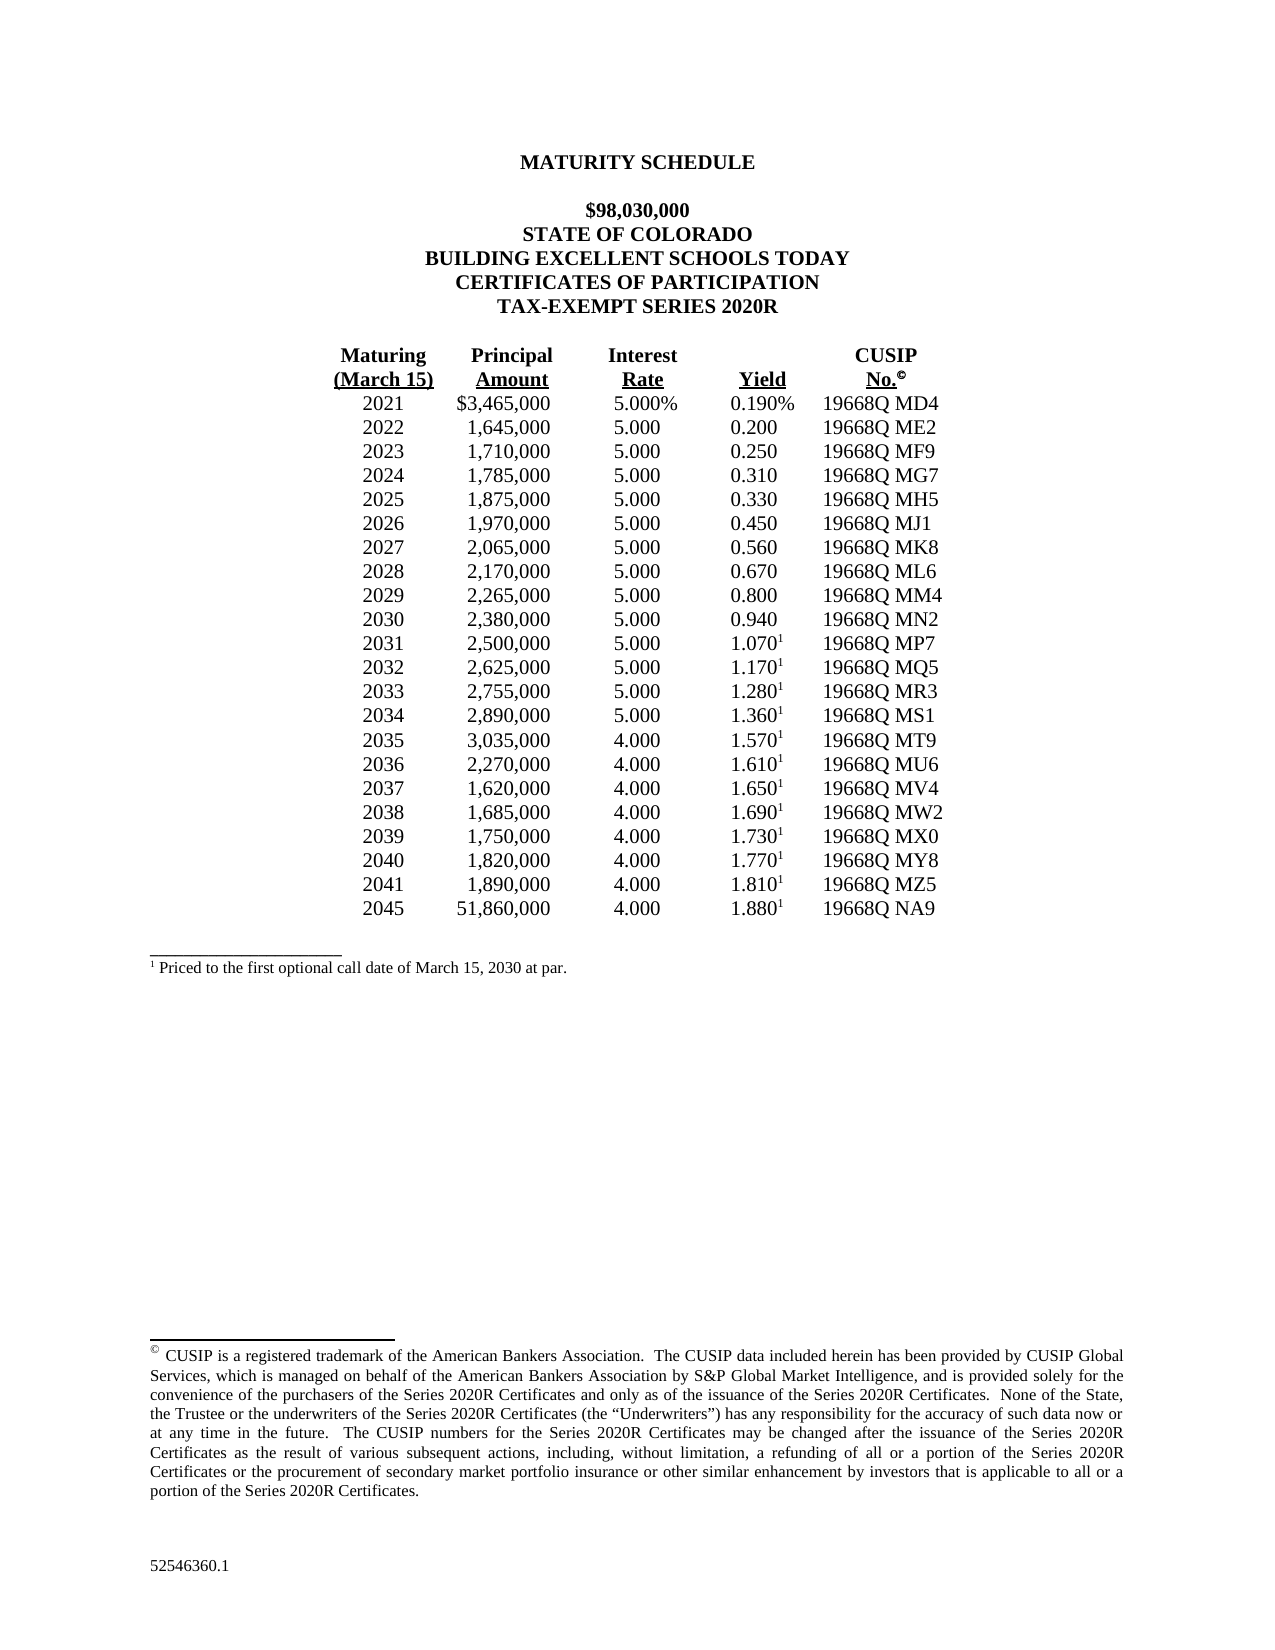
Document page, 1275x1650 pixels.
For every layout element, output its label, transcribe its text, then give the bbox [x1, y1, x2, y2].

table_cell 5.000 [583, 511, 702, 535]
table_cell 5.000 [583, 415, 702, 439]
table_cell 2029 [326, 583, 441, 607]
table_cell 19668Q MS1 [822, 704, 949, 727]
table_cell 1,685,000 [441, 800, 583, 824]
table_cell 19668Q MR3 [822, 679, 949, 703]
table_cell 19668Q MQ5 [822, 655, 949, 679]
table_cell 1.7701 [703, 848, 822, 872]
table_cell 2032 [326, 655, 441, 679]
table_cell 19668Q MH5 [822, 487, 949, 511]
table_cell 19668Q MK8 [822, 535, 949, 559]
table_cell 1.8101 [703, 872, 822, 896]
table_cell 2039 [326, 824, 441, 848]
table_cell 19668Q ME2 [822, 415, 949, 439]
table_header Interest Rate [583, 343, 702, 391]
text BUILDING EXCELLENT SCHOOLS TODAY [150, 246, 1125, 270]
table_cell 4.000 [583, 848, 702, 872]
table_cell 5.000 [583, 535, 702, 559]
table_cell 2,170,000 [441, 559, 583, 583]
text CERTIFICATES OF PARTICIPATION [150, 270, 1125, 294]
table_cell 19668Q MZ5 [822, 872, 949, 896]
table_cell 2036 [326, 752, 441, 776]
table_cell 0.800 [703, 583, 822, 607]
text $98,030,000 [150, 198, 1125, 222]
table_cell 19668Q MV4 [822, 776, 949, 800]
table_cell 5.000 [583, 607, 702, 631]
table_cell 1.5701 [703, 728, 822, 752]
table_cell 2033 [326, 679, 441, 703]
table_cell 2025 [326, 487, 441, 511]
table_cell 5.000 [583, 463, 702, 487]
table_header Principal Amount [441, 343, 583, 391]
table_cell 2,265,000 [441, 583, 583, 607]
table_cell 19668Q MU6 [822, 752, 949, 776]
table_cell 4.000 [583, 776, 702, 800]
text TAX-EXEMPT SERIES 2020R [150, 294, 1125, 318]
table_cell 0.450 [703, 511, 822, 535]
table_cell 5.000 [583, 631, 702, 655]
table_cell 19668Q MJ1 [822, 511, 949, 535]
table_cell 1.8801 [703, 896, 822, 920]
table_cell 2038 [326, 800, 441, 824]
table_cell 2,380,000 [441, 607, 583, 631]
text _______________________ [150, 939, 1125, 958]
table_cell 1,970,000 [441, 511, 583, 535]
table_cell 19668Q MN2 [822, 607, 949, 631]
table_cell 19668Q ML6 [822, 559, 949, 583]
table_cell 3,035,000 [441, 728, 583, 752]
table_cell 2022 [326, 415, 441, 439]
table_header Yield [703, 343, 822, 391]
table_cell 2027 [326, 535, 441, 559]
table_cell 1,785,000 [441, 463, 583, 487]
table_cell 2021 [326, 391, 441, 415]
table_cell 2041 [326, 872, 441, 896]
text MATURITY SCHEDULE [150, 150, 1125, 174]
table_cell 2,625,000 [441, 655, 583, 679]
table_cell 2030 [326, 607, 441, 631]
table_cell 4.000 [583, 872, 702, 896]
table_cell 5.000 [583, 487, 702, 511]
table_cell 19668Q MD4 [822, 391, 949, 415]
table_cell 1,620,000 [441, 776, 583, 800]
table_cell 1.0701 [703, 631, 822, 655]
table_cell 1,645,000 [441, 415, 583, 439]
table_cell 1.1701 [703, 655, 822, 679]
table_cell 4.000 [583, 800, 702, 824]
table_header Maturing (March 15) [326, 343, 441, 391]
table_cell 2023 [326, 439, 441, 463]
table_cell 1.6901 [703, 800, 822, 824]
table_cell 2031 [326, 631, 441, 655]
table_cell 5.000 [583, 679, 702, 703]
table_cell 19668Q MW2 [822, 800, 949, 824]
table_cell 1.2801 [703, 679, 822, 703]
table_cell 0.250 [703, 439, 822, 463]
table_cell 0.560 [703, 535, 822, 559]
table_cell 1,710,000 [441, 439, 583, 463]
table_cell 1.3601 [703, 704, 822, 727]
table_cell 19668Q MY8 [822, 848, 949, 872]
table_cell 1,875,000 [441, 487, 583, 511]
table_header CUSIP No. [822, 343, 949, 391]
table_cell 0.670 [703, 559, 822, 583]
table_cell 0.190% [703, 391, 822, 415]
table_cell 2,065,000 [441, 535, 583, 559]
table_cell 1,750,000 [441, 824, 583, 848]
table_cell 0.310 [703, 463, 822, 487]
table_cell 0.330 [703, 487, 822, 511]
table_cell 2034 [326, 704, 441, 727]
table_cell 2026 [326, 511, 441, 535]
table_cell 19668Q MT9 [822, 728, 949, 752]
table_cell 4.000 [583, 896, 702, 920]
table_cell 2040 [326, 848, 441, 872]
table_cell 2028 [326, 559, 441, 583]
table_cell 4.000 [583, 824, 702, 848]
text 1 Priced to the first optional call date of March 15, 2030 at par. [150, 958, 1125, 977]
table_cell 2,890,000 [441, 704, 583, 727]
table_cell 51,860,000 [441, 896, 583, 920]
table_cell 4.000 [583, 752, 702, 776]
table_cell 1,820,000 [441, 848, 583, 872]
table_cell 19668Q MP7 [822, 631, 949, 655]
table_cell 5.000 [583, 583, 702, 607]
table_cell 2,270,000 [441, 752, 583, 776]
table_cell $3,465,000 [441, 391, 583, 415]
table_cell 5.000 [583, 655, 702, 679]
table_cell 2045 [326, 896, 441, 920]
table_cell 5.000% [583, 391, 702, 415]
table_cell 4.000 [583, 728, 702, 752]
table_cell 0.200 [703, 415, 822, 439]
table_cell 1,890,000 [441, 872, 583, 896]
table_cell 5.000 [583, 559, 702, 583]
table_cell 19668Q MG7 [822, 463, 949, 487]
table_cell 19668Q MF9 [822, 439, 949, 463]
table_cell 19668Q MM4 [822, 583, 949, 607]
table_cell 19668Q NA9 [822, 896, 949, 920]
table_cell 2037 [326, 776, 441, 800]
table_cell 19668Q MX0 [822, 824, 949, 848]
table_cell 0.940 [703, 607, 822, 631]
table_cell 5.000 [583, 704, 702, 727]
table_cell 2035 [326, 728, 441, 752]
table_cell 2,755,000 [441, 679, 583, 703]
table_cell 5.000 [583, 439, 702, 463]
table_cell 1.7301 [703, 824, 822, 848]
table_cell 1.6101 [703, 752, 822, 776]
text STATE OF COLORADO [150, 222, 1125, 246]
table_cell 1.6501 [703, 776, 822, 800]
table_cell 2,500,000 [441, 631, 583, 655]
table_cell 2024 [326, 463, 441, 487]
